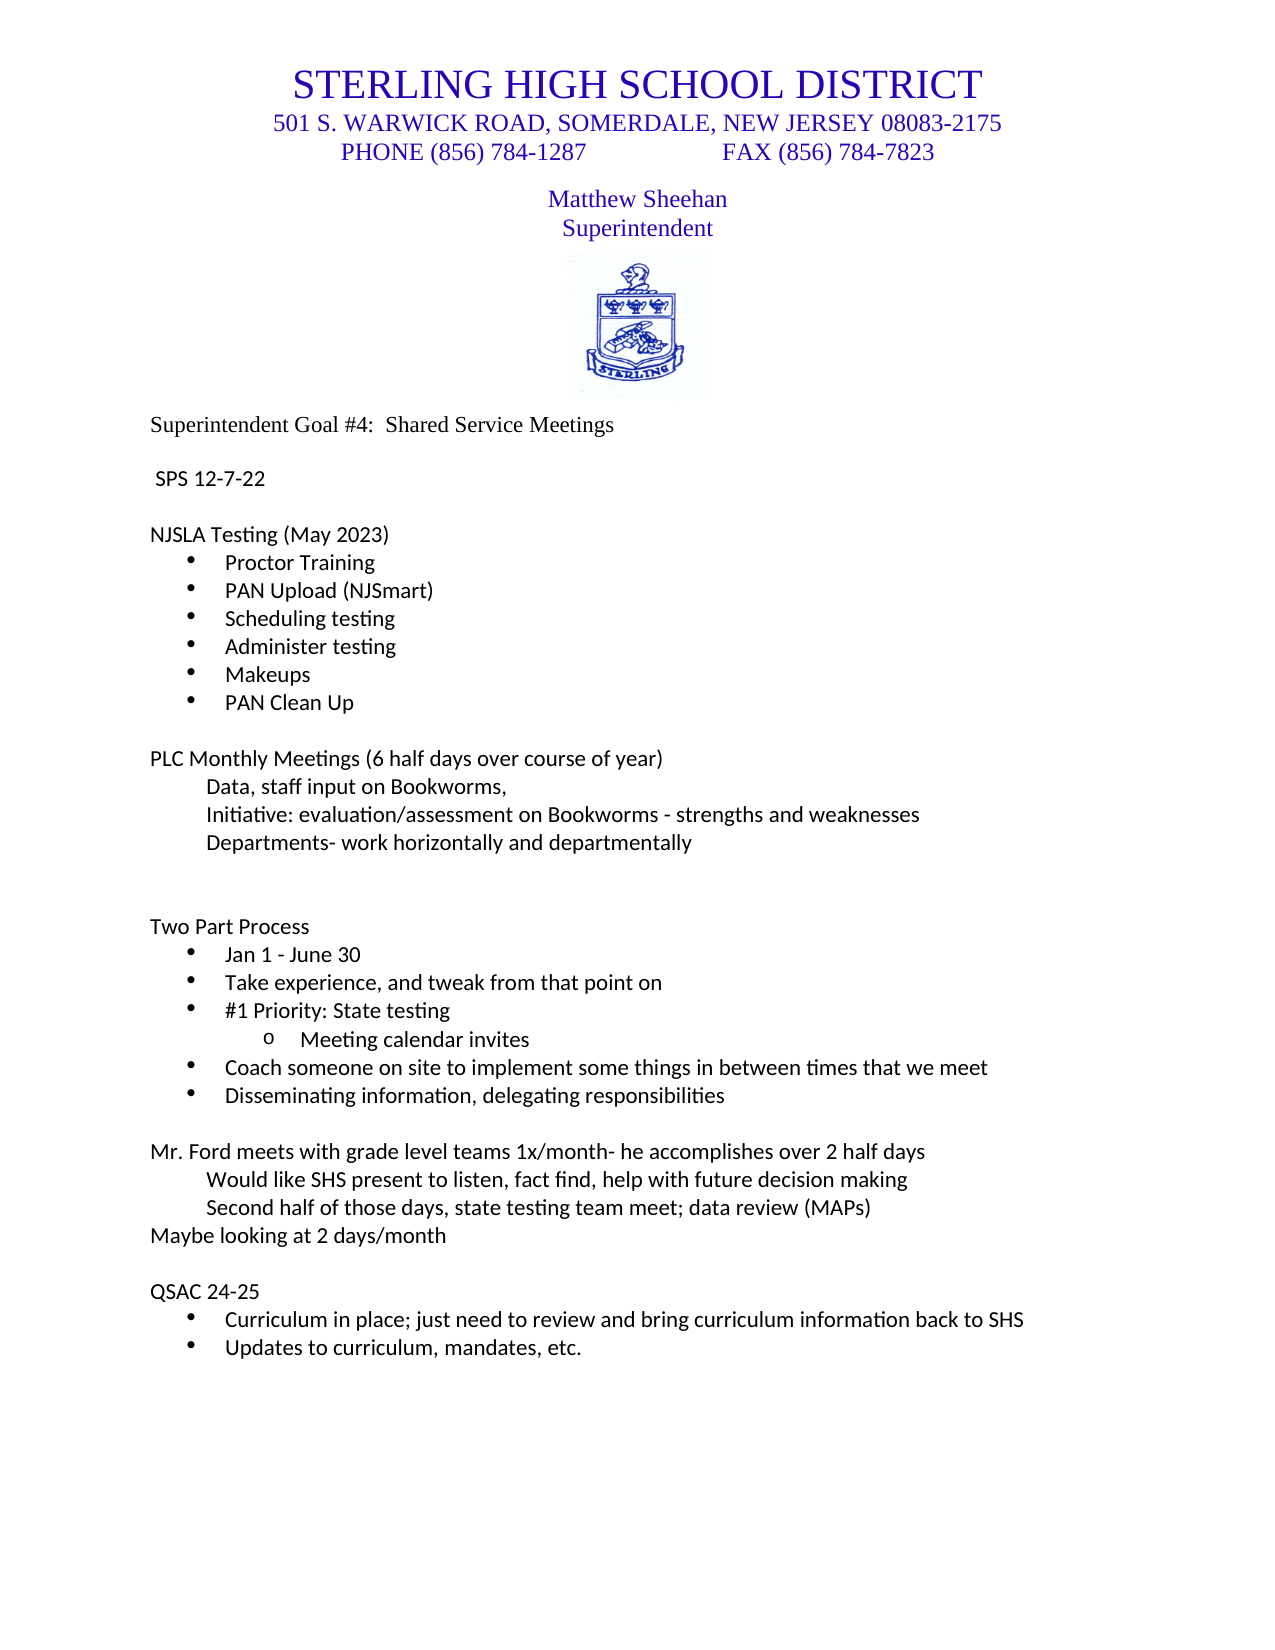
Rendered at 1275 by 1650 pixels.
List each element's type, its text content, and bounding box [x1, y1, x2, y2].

text Departments- work horizontally and departmentally [206, 828, 1125, 856]
text Two Part Process [150, 912, 1125, 941]
list Curriculum in place; just need to review and bring curriculum information back to SHS [187, 1305, 1125, 1333]
list Disseminating information, delegating responsibilities [187, 1081, 1125, 1109]
text Initiative: evaluation/assessment on Bookworms - strengths and weaknesses [206, 800, 1125, 828]
text Data, staff input on Bookworms, [206, 772, 1125, 800]
text STERLING HIGH SCHOOL DISTRICT [150, 60, 1125, 108]
picture [567, 252, 708, 401]
text PHONE (856) 784-1287 FAX (856) 784-7823 [150, 137, 1125, 165]
text Would like SHS present to listen, fact find, help with future decision making [206, 1165, 1125, 1193]
list Scheduling testing [187, 604, 1125, 632]
list Administer testing [187, 632, 1125, 660]
text Second half of those days, state testing team meet; data review (MAPs) [206, 1193, 1125, 1221]
list Jan 1 - June 30 [187, 941, 1125, 968]
list PAN Upload (NJSmart) [187, 576, 1125, 604]
text Mr. Ford meets with grade level teams 1x/month- he accomplishes over 2 half days [150, 1137, 1125, 1165]
text Maybe looking at 2 days/month [150, 1221, 1125, 1249]
text QSAC 24-25 [150, 1277, 1125, 1305]
text Superintendent Goal #4: Shared Service Meetings [150, 411, 1125, 438]
text NJSLA Testing (May 2023) [150, 520, 1125, 548]
list #1 Priority: State testing [187, 997, 1125, 1024]
text PLC Monthly Meetings (6 half days over course of year) [150, 744, 1125, 772]
text SPS 12-7-22 [150, 464, 1125, 492]
list Makeups [187, 660, 1125, 688]
list Proctor Training [187, 548, 1125, 576]
list Meeting calendar invites [262, 1024, 1125, 1053]
text 501 S. WARWICK ROAD, SOMERDALE, NEW JERSEY 08083-2175 [150, 108, 1125, 137]
list Coach someone on site to implement some things in between times that we meet [187, 1053, 1125, 1081]
list Updates to curriculum, mandates, etc. [187, 1333, 1125, 1361]
list PAN Clean Up [187, 688, 1125, 716]
list Take experience, and tweak from that point on [187, 968, 1125, 997]
text Matthew Sheehan Superintendent [150, 184, 1125, 242]
